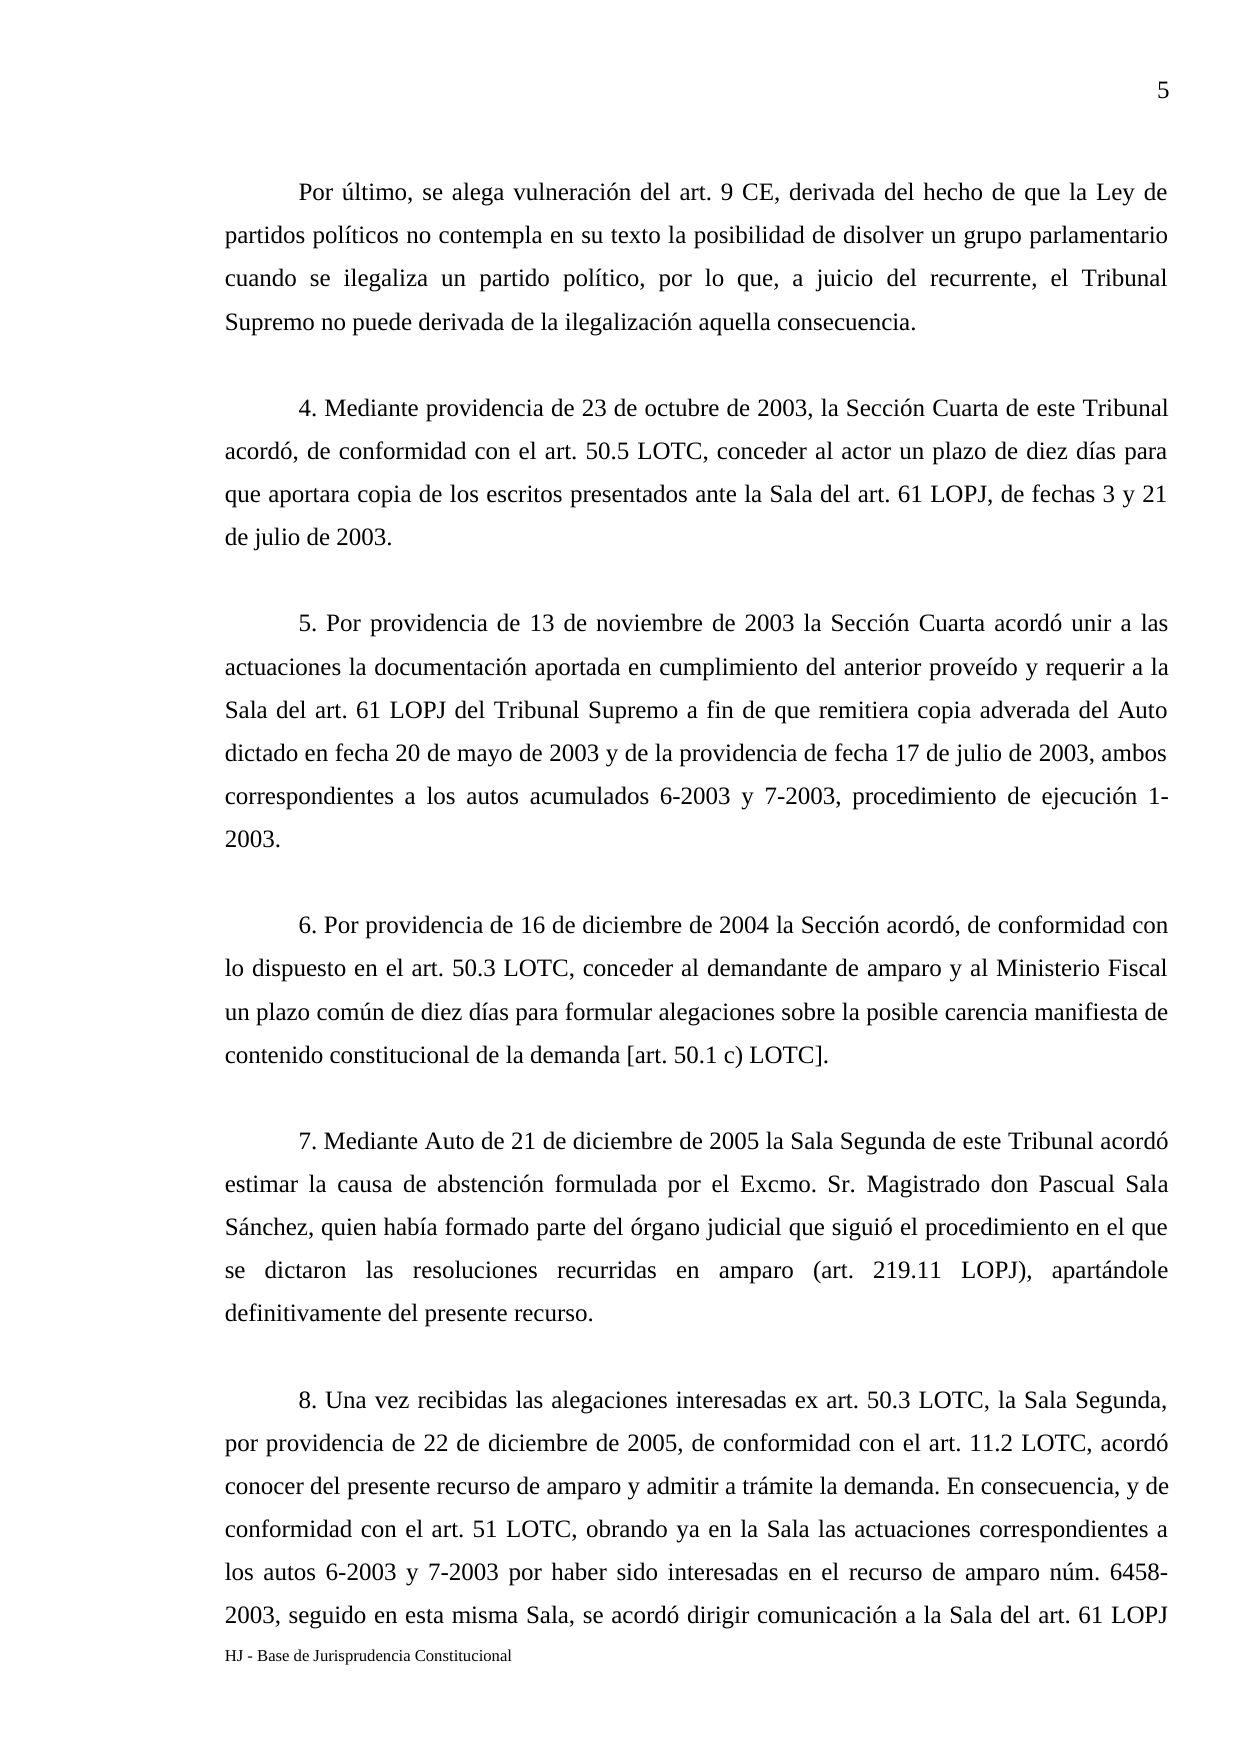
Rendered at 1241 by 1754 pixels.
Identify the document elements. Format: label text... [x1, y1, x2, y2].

text 5. Por providencia de 13 de noviembre de 2003 la Sección Cuarta acordó unir a las actuaciones la documentación aportada en cumplimiento del anterior proveído y requerir a la Sala del art. 61 LOPJ del Tribunal Supremo a fin de que remitiera copia adverada del Auto dictado en fecha 20 de mayo de 2003 y de la providencia de fecha 17 de julio de 2003, ambos correspondientes a los autos acumulados 6-2003 y 7-2003, procedimiento de ejecución 1-2003. [224, 608, 1169, 853]
text Por último, se alega vulneración del art. 9 CE, derivada del hecho de que la Ley de partidos políticos no contempla en su texto la posibilidad de disolver un grupo parlamentario cuando se ilegaliza un partido político, por lo que, a juicio del recurrente, el Tribunal Supremo no puede derivada de la ilegalización aquella consecuencia. [224, 177, 1169, 335]
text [224, 1385, 1169, 1629]
text 6. Por providencia de 16 de diciembre de 2004 la Sección acordó, de conformidad con lo dispuesto en el art. 50.3 LOTC, conceder al demandante de amparo y al Ministerio Fiscal un plazo común de diez días para formular alegaciones sobre la posible carencia manifiesta de contenido constitucional de la demanda [art. 50.1 c) LOTC]. [224, 910, 1169, 1068]
text 7. Mediante Auto de 21 de diciembre de 2005 la Sala Segunda de este Tribunal acordó estimar la causa de abstención formulada por el Excmo. Sr. Magistrado don Pascual Sala Sánchez, quien había formado parte del órgano judicial que siguió el procedimiento en el que se dictaron las resoluciones recurridas en amparo (art. 219.11 LOPJ), apartándole definitivamente del presente recurso. [224, 1126, 1169, 1327]
text 4. Mediante providencia de 23 de octubre de 2003, la Sección Cuarta de este Tribunal acordó, de conformidad con el art. 50.5 LOTC, conceder al actor un plazo de diez días para que aportara copia de los escritos presentados ante la Sala del art. 61 LOPJ, de fechas 3 y 21 de julio de 2003. [224, 393, 1169, 551]
